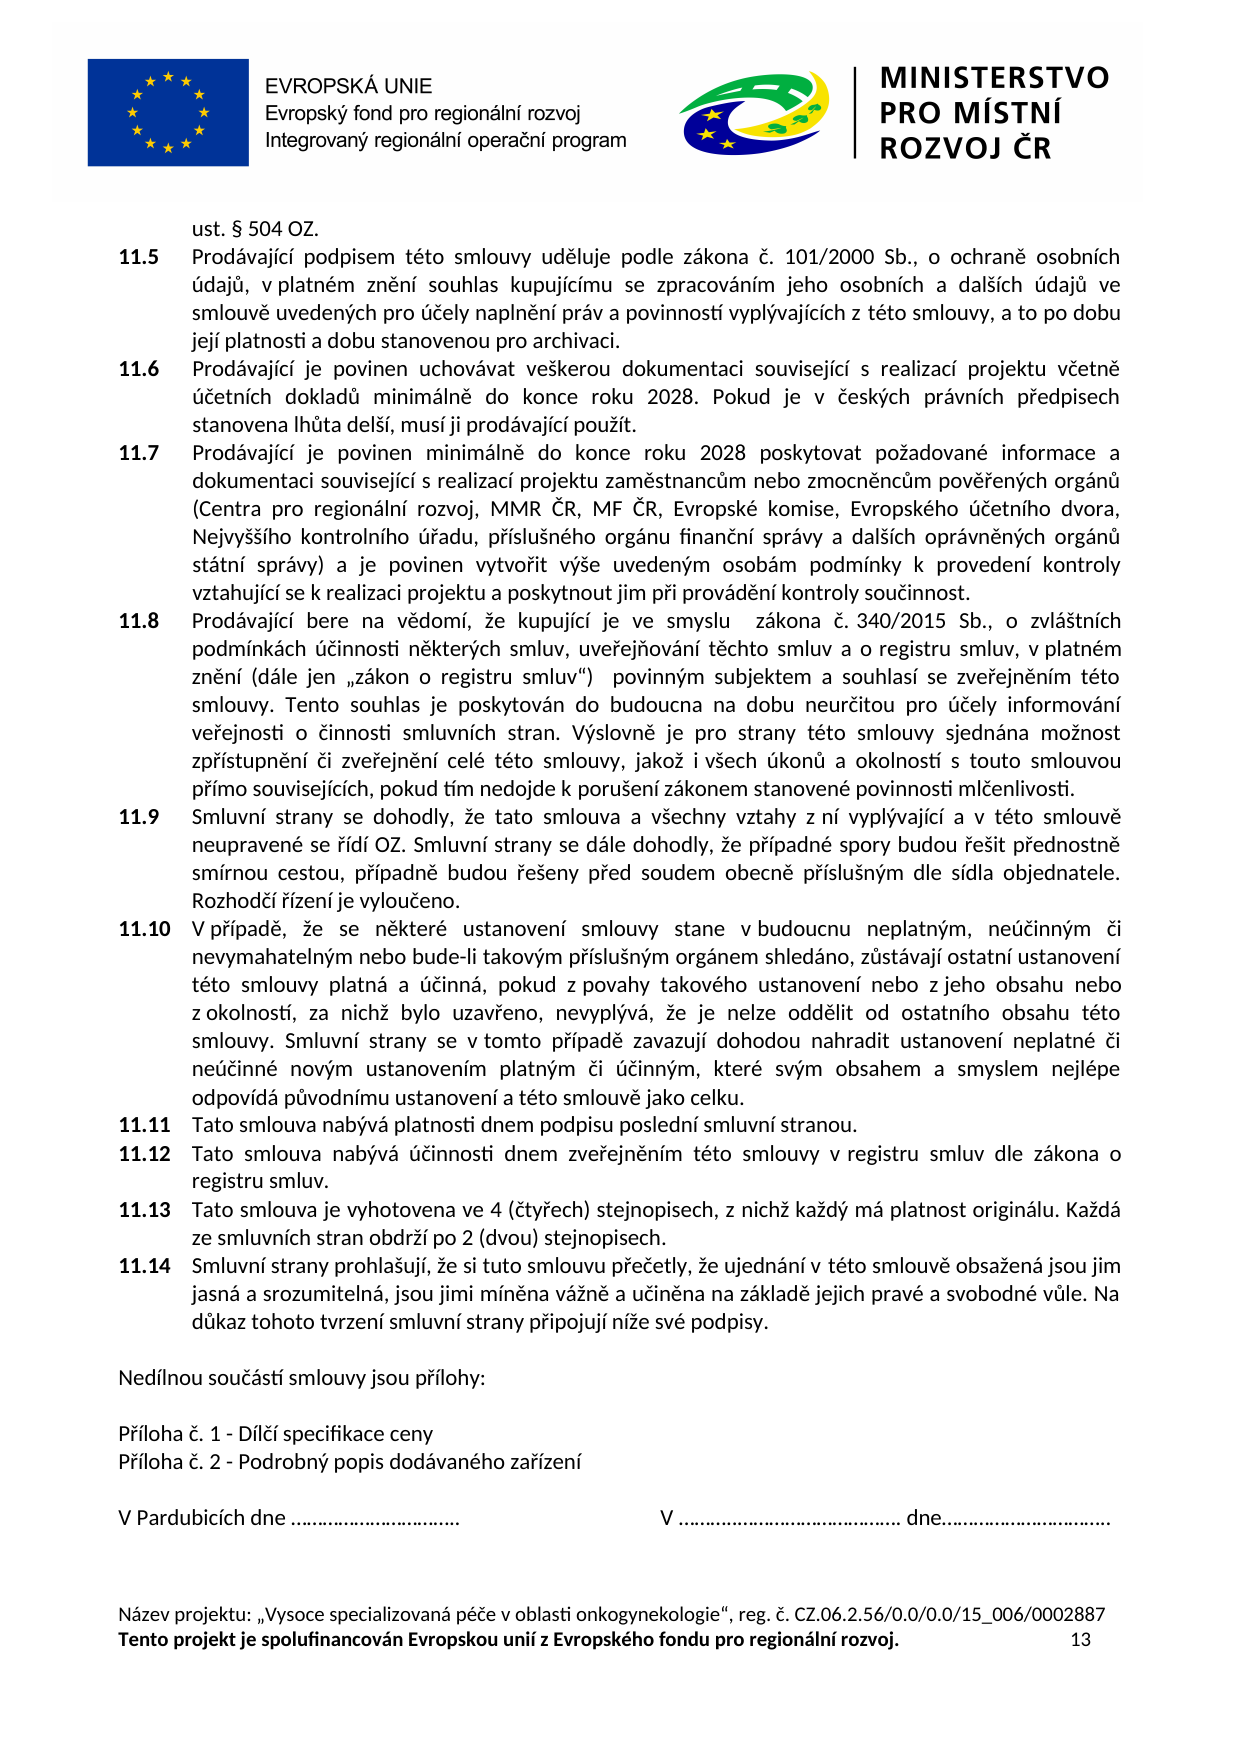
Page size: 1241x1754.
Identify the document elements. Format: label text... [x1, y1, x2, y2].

text 11.5 Prodávající podpisem této smlouvy uděluje podle zákona č. 101/2000 Sb., o ochraně osobních údajů, v platném znění souhlas kupujícímu se zpracováním jeho osobních a dalších údajů ve smlouvě uvedených pro účely naplnění práv a povinností vyplývajících z této smlouvy, a to po dobu její platnosti a dobu stanovenou pro archivaci. [118, 242, 1122, 354]
text 11.10 V případě, že se některé ustanovení smlouvy stane v budoucnu neplatným, neúčinným či nevymahatelným nebo bude-li takovým příslušným orgánem shledáno, zůstávají ostatní ustanovení této smlouvy platná a účinná, pokud z povahy takového ustanovení nebo z jeho obsahu nebo z okolností, za nichž bylo uzavřeno, nevyplývá, že je nelze oddělit od ostatního obsahu této smlouvy. Smluvní strany se v tomto případě zavazují dohodou nahradit ustanovení neplatné či neúčinné novým ustanovením platným či účinným, které svým obsahem a smyslem nejlépe odpovídá původnímu ustanovení a této smlouvě jako celku. [118, 914, 1122, 1111]
text V Pardubicích dne ………………………….. V ………..…………………………. dne………………………….. [118, 1503, 1122, 1531]
text 11.9 Smluvní strany se dohodly, že tato smlouva a všechny vztahy z ní vyplývající a v této smlouvě neupravené se řídí OZ. Smluvní strany se dále dohodly, že případné spory budou řešit přednostně smírnou cestou, případně budou řešeny před soudem obecně příslušným dle sídla objednatele. Rozhodčí řízení je vyloučeno. [118, 802, 1122, 914]
text 11.13 Tato smlouva je vyhotovena ve 4 (čtyřech) stejnopisech, z nichž každý má platnost originálu. Každá ze smluvních stran obdrží po 2 (dvou) stejnopisech. [118, 1195, 1122, 1251]
list Prodávající je povinen uchovávat veškerou dokumentaci související s realizací projektu včetně účetních dokladů minimálně do konce roku 2028. Pokud je v českých právních předpisech stanovena lhůta delší, musí ji prodávající použít. [118, 354, 1122, 438]
text Příloha č. 2 - Podrobný popis dodávaného zařízení [118, 1447, 1122, 1475]
text 11.14 Smluvní strany prohlašují, že si tuto smlouvu přečetly, že ujednání v této smlouvě obsažená jsou jim jasná a srozumitelná, jsou jimi míněna vážně a učiněna na základě jejich pravé a svobodné vůle. Na důkaz tohoto tvrzení smluvní strany připojují níže své podpisy. [118, 1251, 1122, 1335]
text 11.4 Smluvní strany prohlašují, že žádná část smlouvy nenaplňuje znaky obchodního tajemství ve smyslu ust. § 504 OZ. [118, 214, 1122, 242]
text Nedílnou součástí smlouvy jsou přílohy: [118, 1363, 1122, 1391]
list Prodávající je povinen minimálně do konce roku 2028 poskytovat požadované informace a dokumentaci související s realizací projektu zaměstnancům nebo zmocněncům pověřených orgánů (Centra pro regionální rozvoj, MMR ČR, MF ČR, Evropské komise, Evropského účetního dvora, Nejvyššího kontrolního úřadu, příslušného orgánu finanční správy a dalších oprávněných orgánů státní správy) a je povinen vytvořit výše uvedeným osobám podmínky k provedení kontroly vztahující se k realizaci projektu a poskytnout jim při provádění kontroly součinnost. [118, 438, 1122, 606]
text 11.12 Tato smlouva nabývá účinnosti dnem zveřejněním této smlouvy v registru smluv dle zákona o registru smluv. [118, 1139, 1122, 1195]
text 11.11 Tato smlouva nabývá platnosti dnem podpisu poslední smluvní stranou. [118, 1111, 1122, 1139]
text Příloha č. 1 - Dílčí specifikace ceny [118, 1419, 1122, 1447]
text 11.8 Prodávající bere na vědomí, že kupující je ve smyslu zákona č. 340/2015 Sb., o zvláštních podmínkách účinnosti některých smluv, uveřejňování těchto smluv a o registru smluv, v platném znění (dále jen „zákon o registru smluv“) povinným subjektem a souhlasí se zveřejněním této smlouvy. Tento souhlas je poskytován do budoucna na dobu neurčitou pro účely informování veřejnosti o činnosti smluvních stran. Výslovně je pro strany této smlouvy sjednána možnost zpřístupnění či zveřejnění celé této smlouvy, jakož i všech úkonů a okolností s touto smlouvou přímo souvisejících, pokud tím nedojde k porušení zákonem stanovené povinnosti mlčenlivosti. [118, 606, 1122, 802]
picture [52, 22, 1144, 202]
